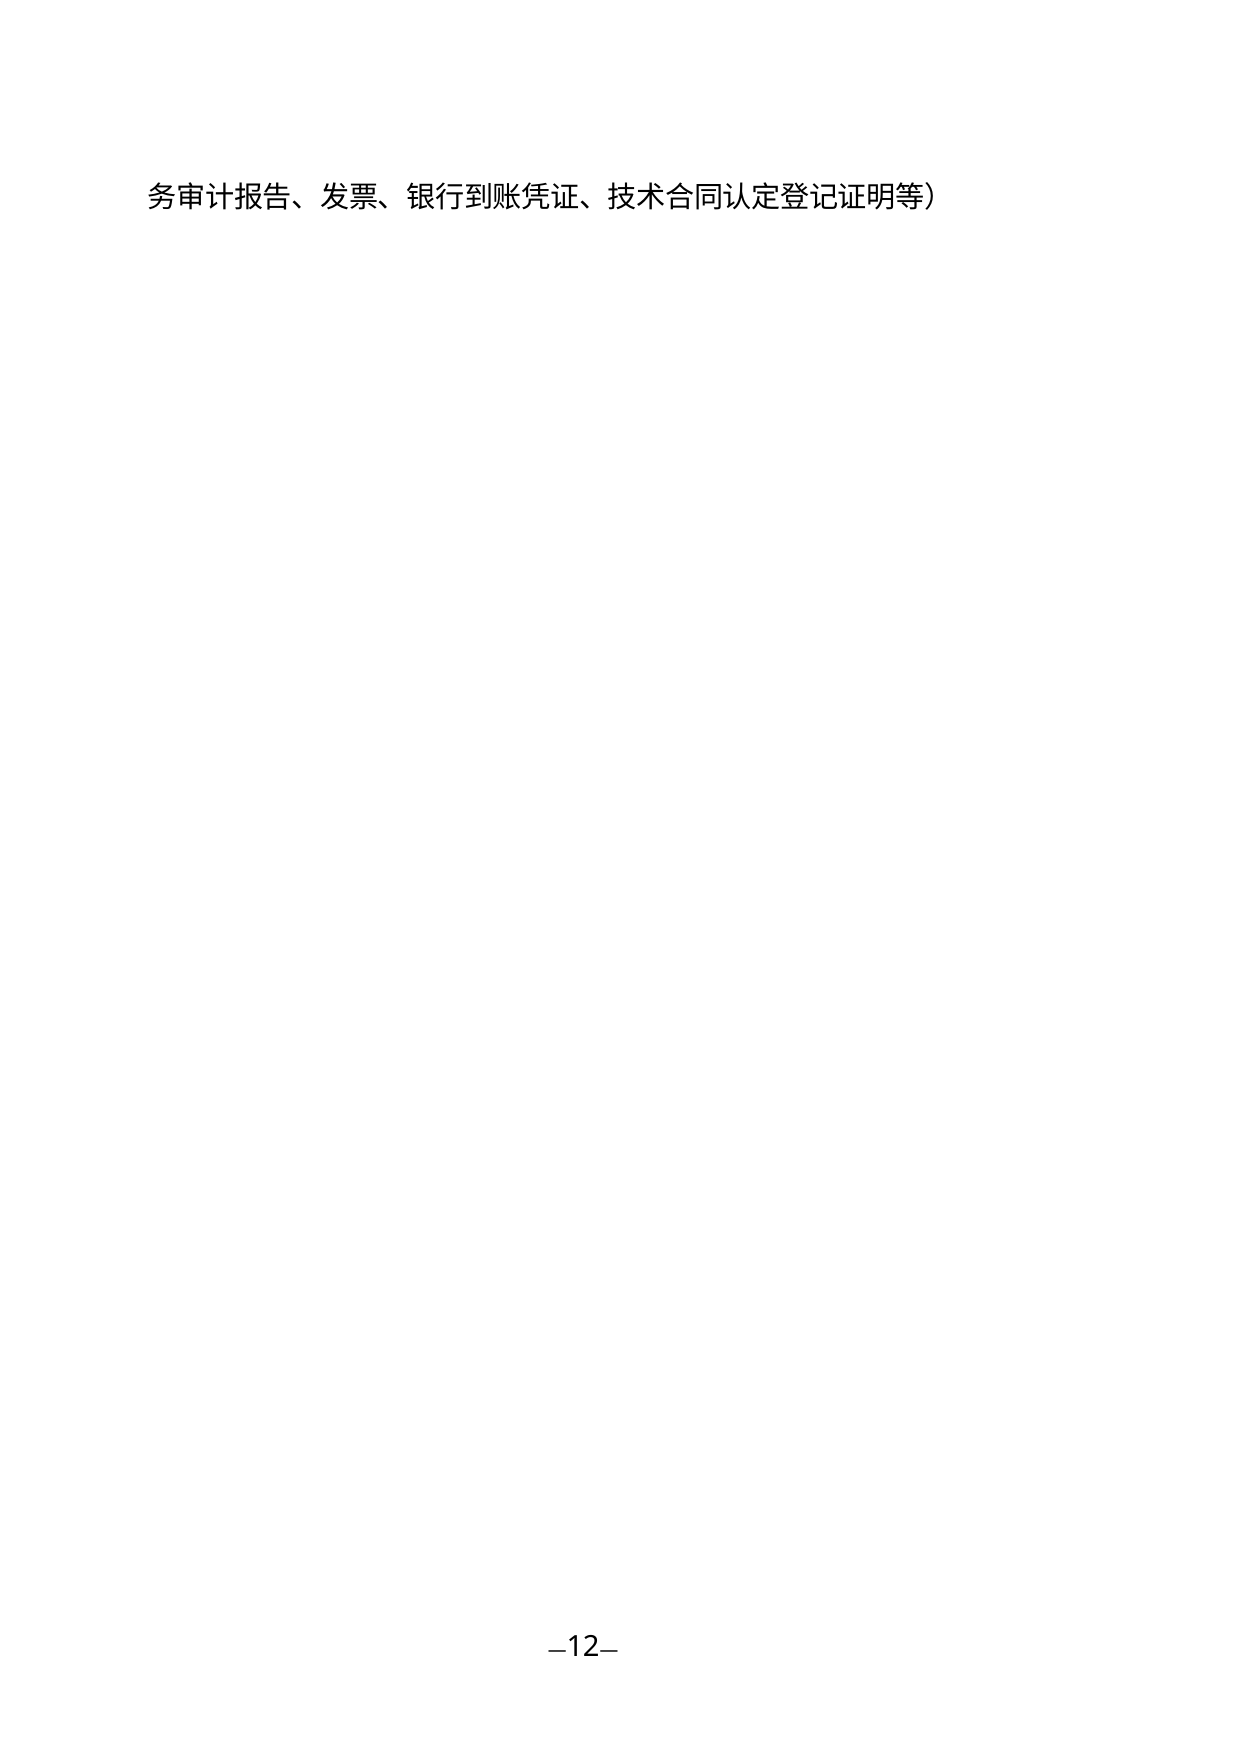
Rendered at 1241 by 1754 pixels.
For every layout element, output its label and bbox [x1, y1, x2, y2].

text [148, 162, 1092, 227]
